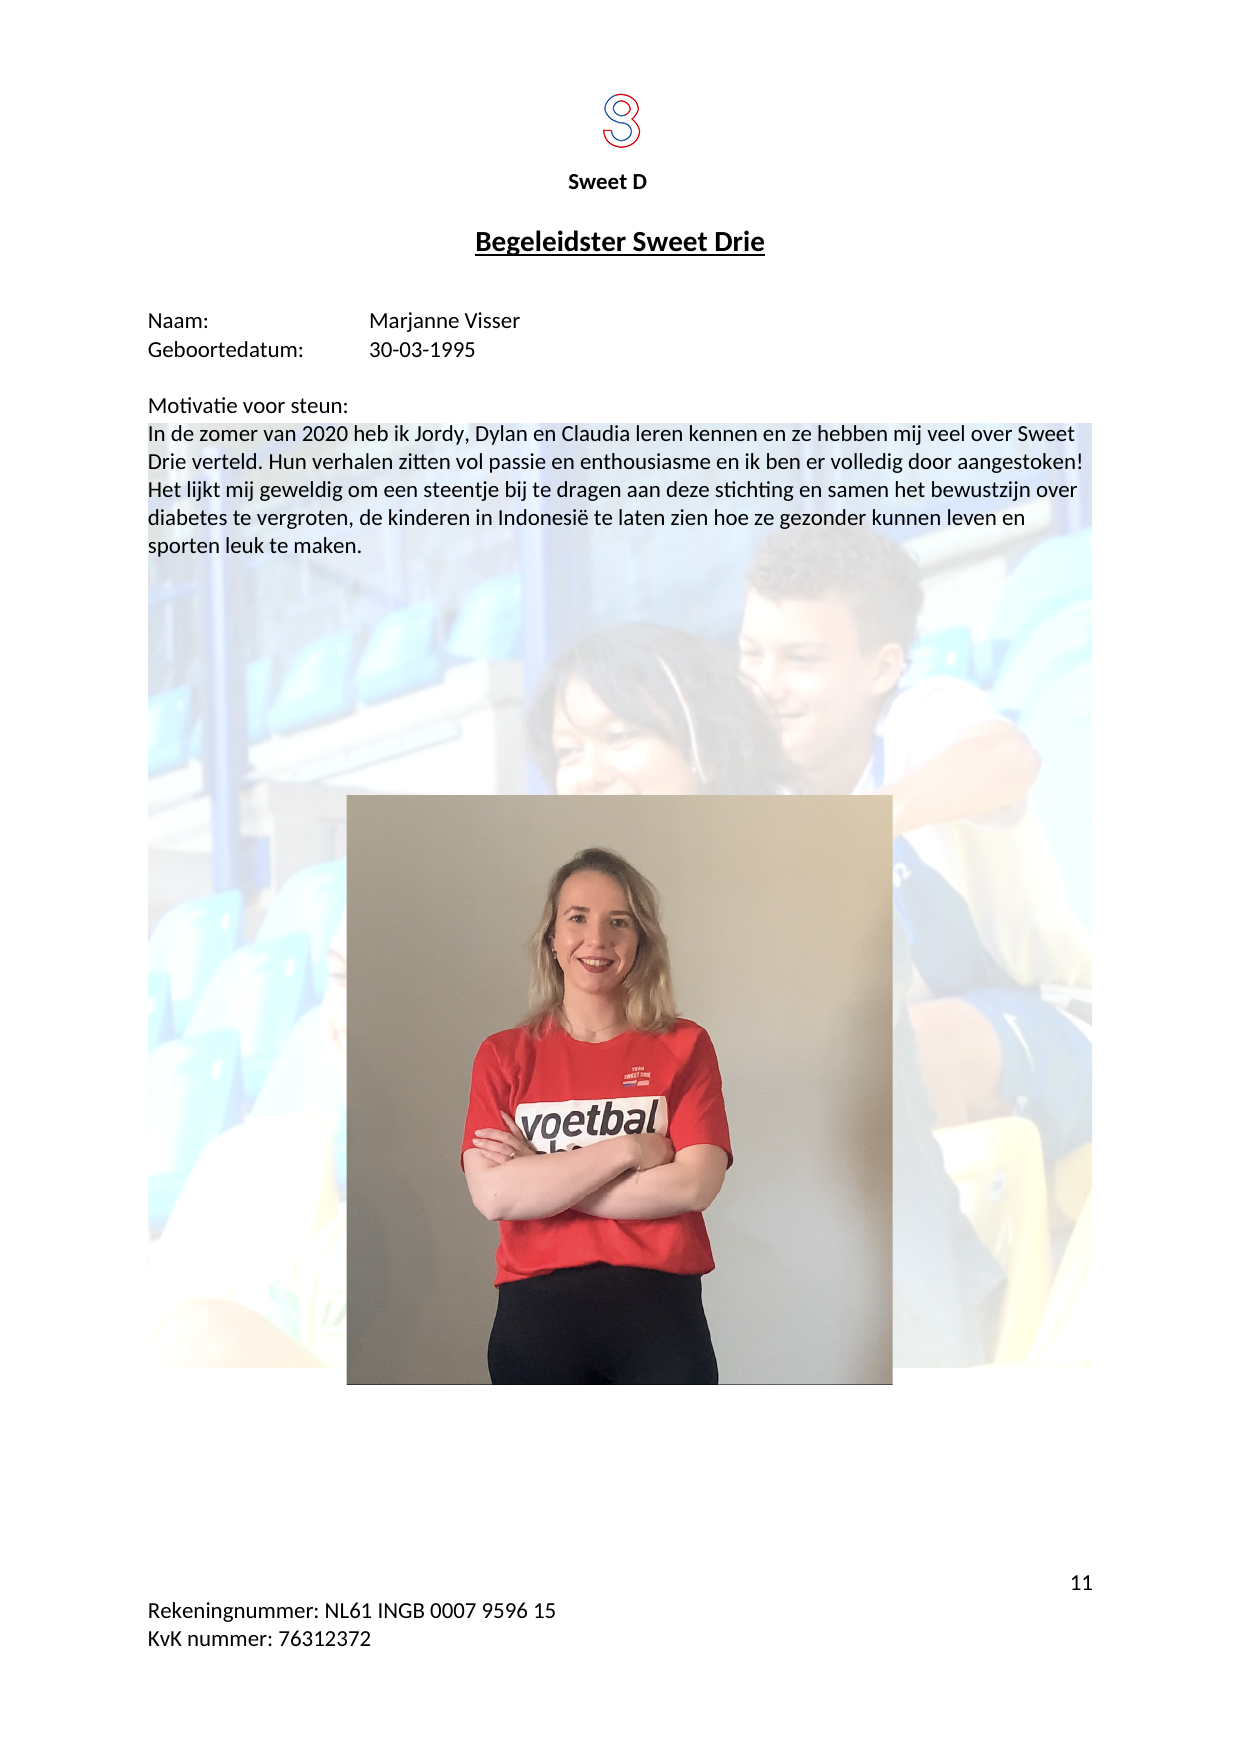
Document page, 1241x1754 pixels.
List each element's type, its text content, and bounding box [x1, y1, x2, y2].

text Motivatie voor steun: [148, 391, 1093, 419]
text In de zomer van 2020 heb ik Jordy, Dylan en Claudia leren kennen en ze hebben mij veel over Sweet Drie verteld. Hun verhalen zitten vol passie en enthousiasme en ik ben er volledig door aangestoken! [148, 419, 1093, 475]
picture [592, 73, 649, 168]
text Geboortedatum: 30-03-1995 [148, 335, 1093, 363]
text Het lijkt mij geweldig om een steentje bij te dragen aan deze stichting en samen het bewustzijn over diabetes te vergroten, de kinderen in Indonesië te laten zien hoe ze gezonder kunnen leven en sporten leuk te maken. [148, 475, 1093, 559]
picture [346, 795, 893, 1385]
text Naam: Marjanne Visser [148, 307, 1093, 335]
text Begeleidster Sweet Drie [148, 223, 1093, 259]
